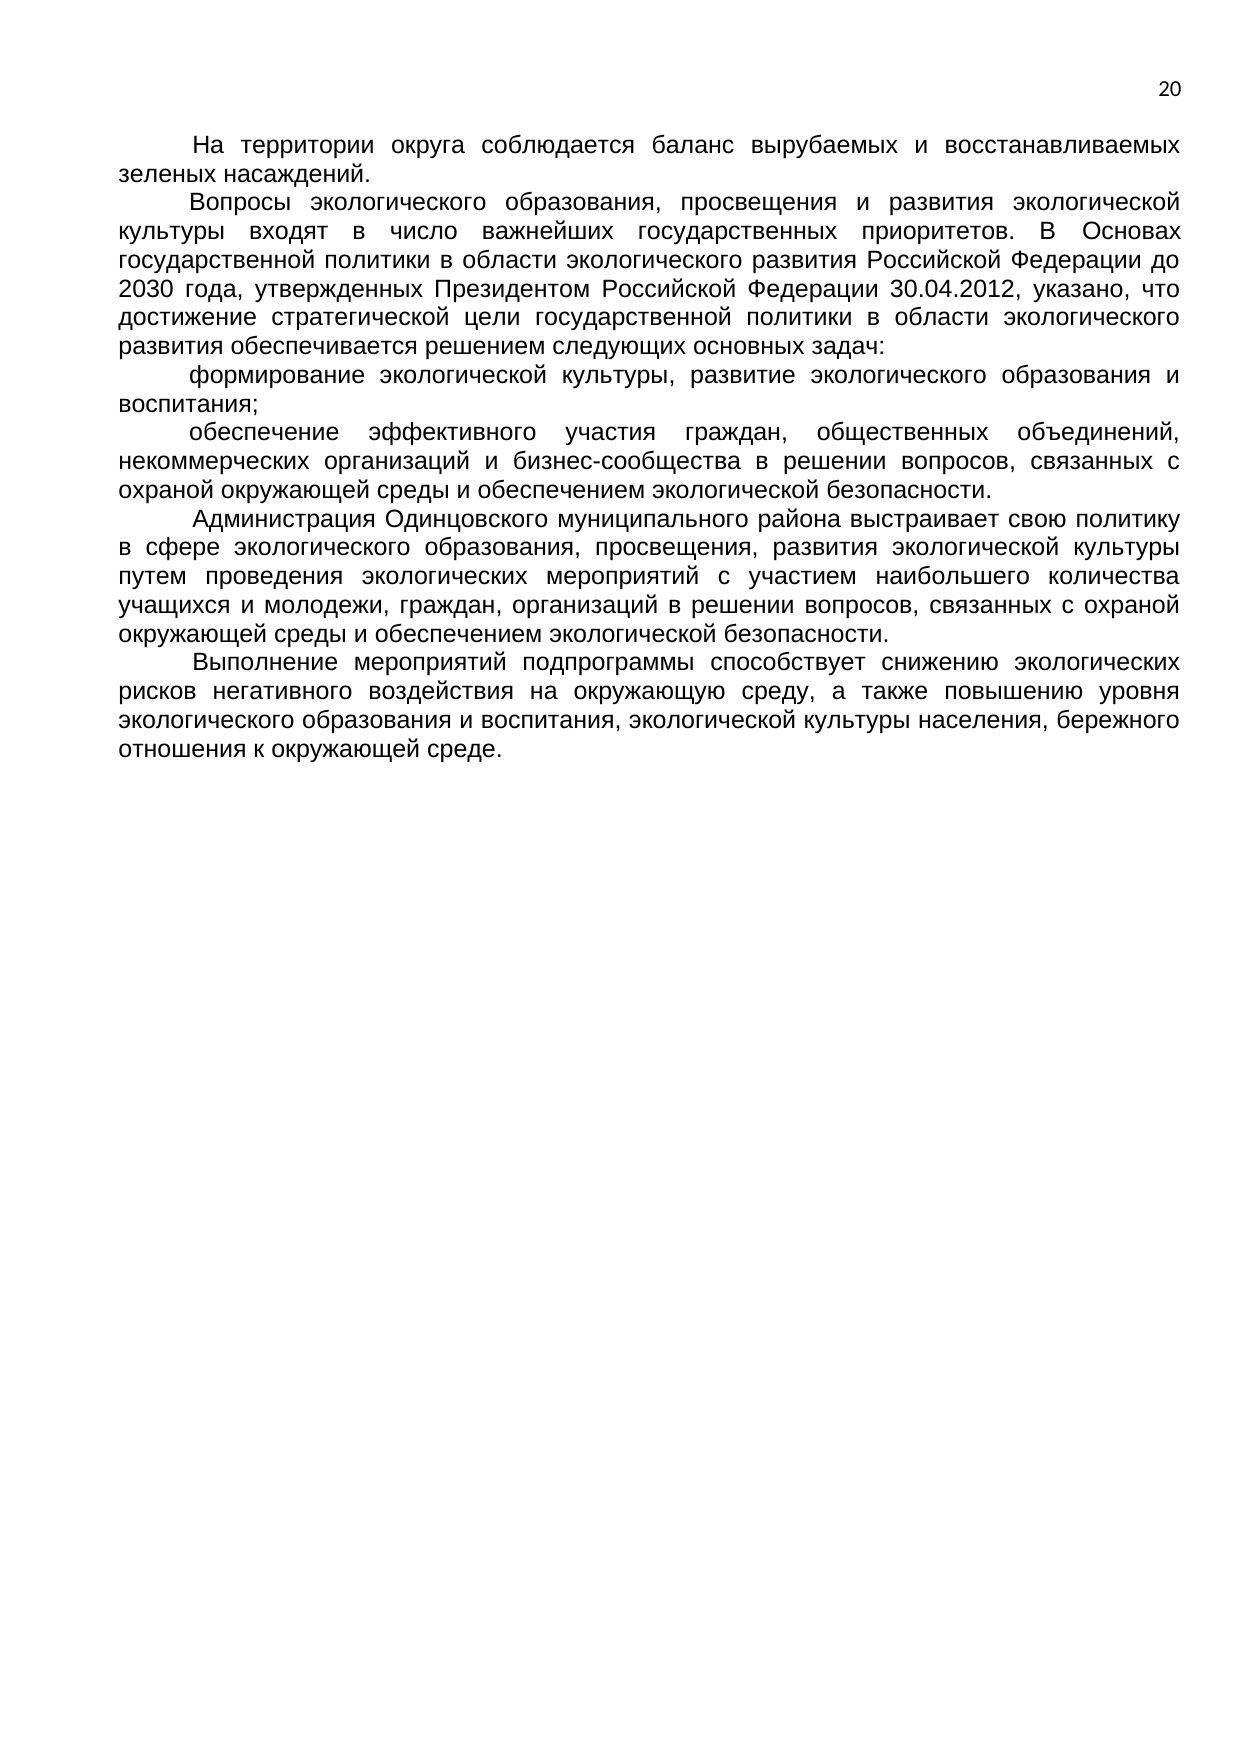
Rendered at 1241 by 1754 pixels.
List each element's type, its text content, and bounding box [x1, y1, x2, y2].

text На территории округа соблюдается баланс вырубаемых и восстанавливаемых зеленых насаждений. [118, 130, 1181, 187]
text Вопросы экологического образования, просвещения и развития экологической культуры входят в число важнейших государственных приоритетов. В Основах государственной политики в области экологического развития Российской Федерации до 2030 года, утвержденных Президентом Российской Федерации 30.04.2012, указано, что достижение стратегической цели государственной политики в области экологического развития обеспечивается решением следующих основных задач: [118, 187, 1181, 360]
text формирование экологической культуры, развитие экологического образования и воспитания; [118, 360, 1181, 417]
text Выполнение мероприятий подпрограммы способствует снижению экологических рисков негативного воздействия на окружающую среду, а также повышению уровня экологического образования и воспитания, экологической культуры населения, бережного отношения к окружающей среде. [118, 647, 1181, 762]
text обеспечение эффективного участия граждан, общественных объединений, некоммерческих организаций и бизнес-сообщества в решении вопросов, связанных с охраной окружающей среды и обеспечением экологической безопасности. [118, 417, 1181, 504]
text Администрация Одинцовского муниципального района выстраивает свою политику в сфере экологического образования, просвещения, развития экологической культуры путем проведения экологических мероприятий с участием наибольшего количества учащихся и молодежи, граждан, организаций в решении вопросов, связанных с охраной окружающей среды и обеспечением экологической безопасности. [118, 504, 1181, 647]
